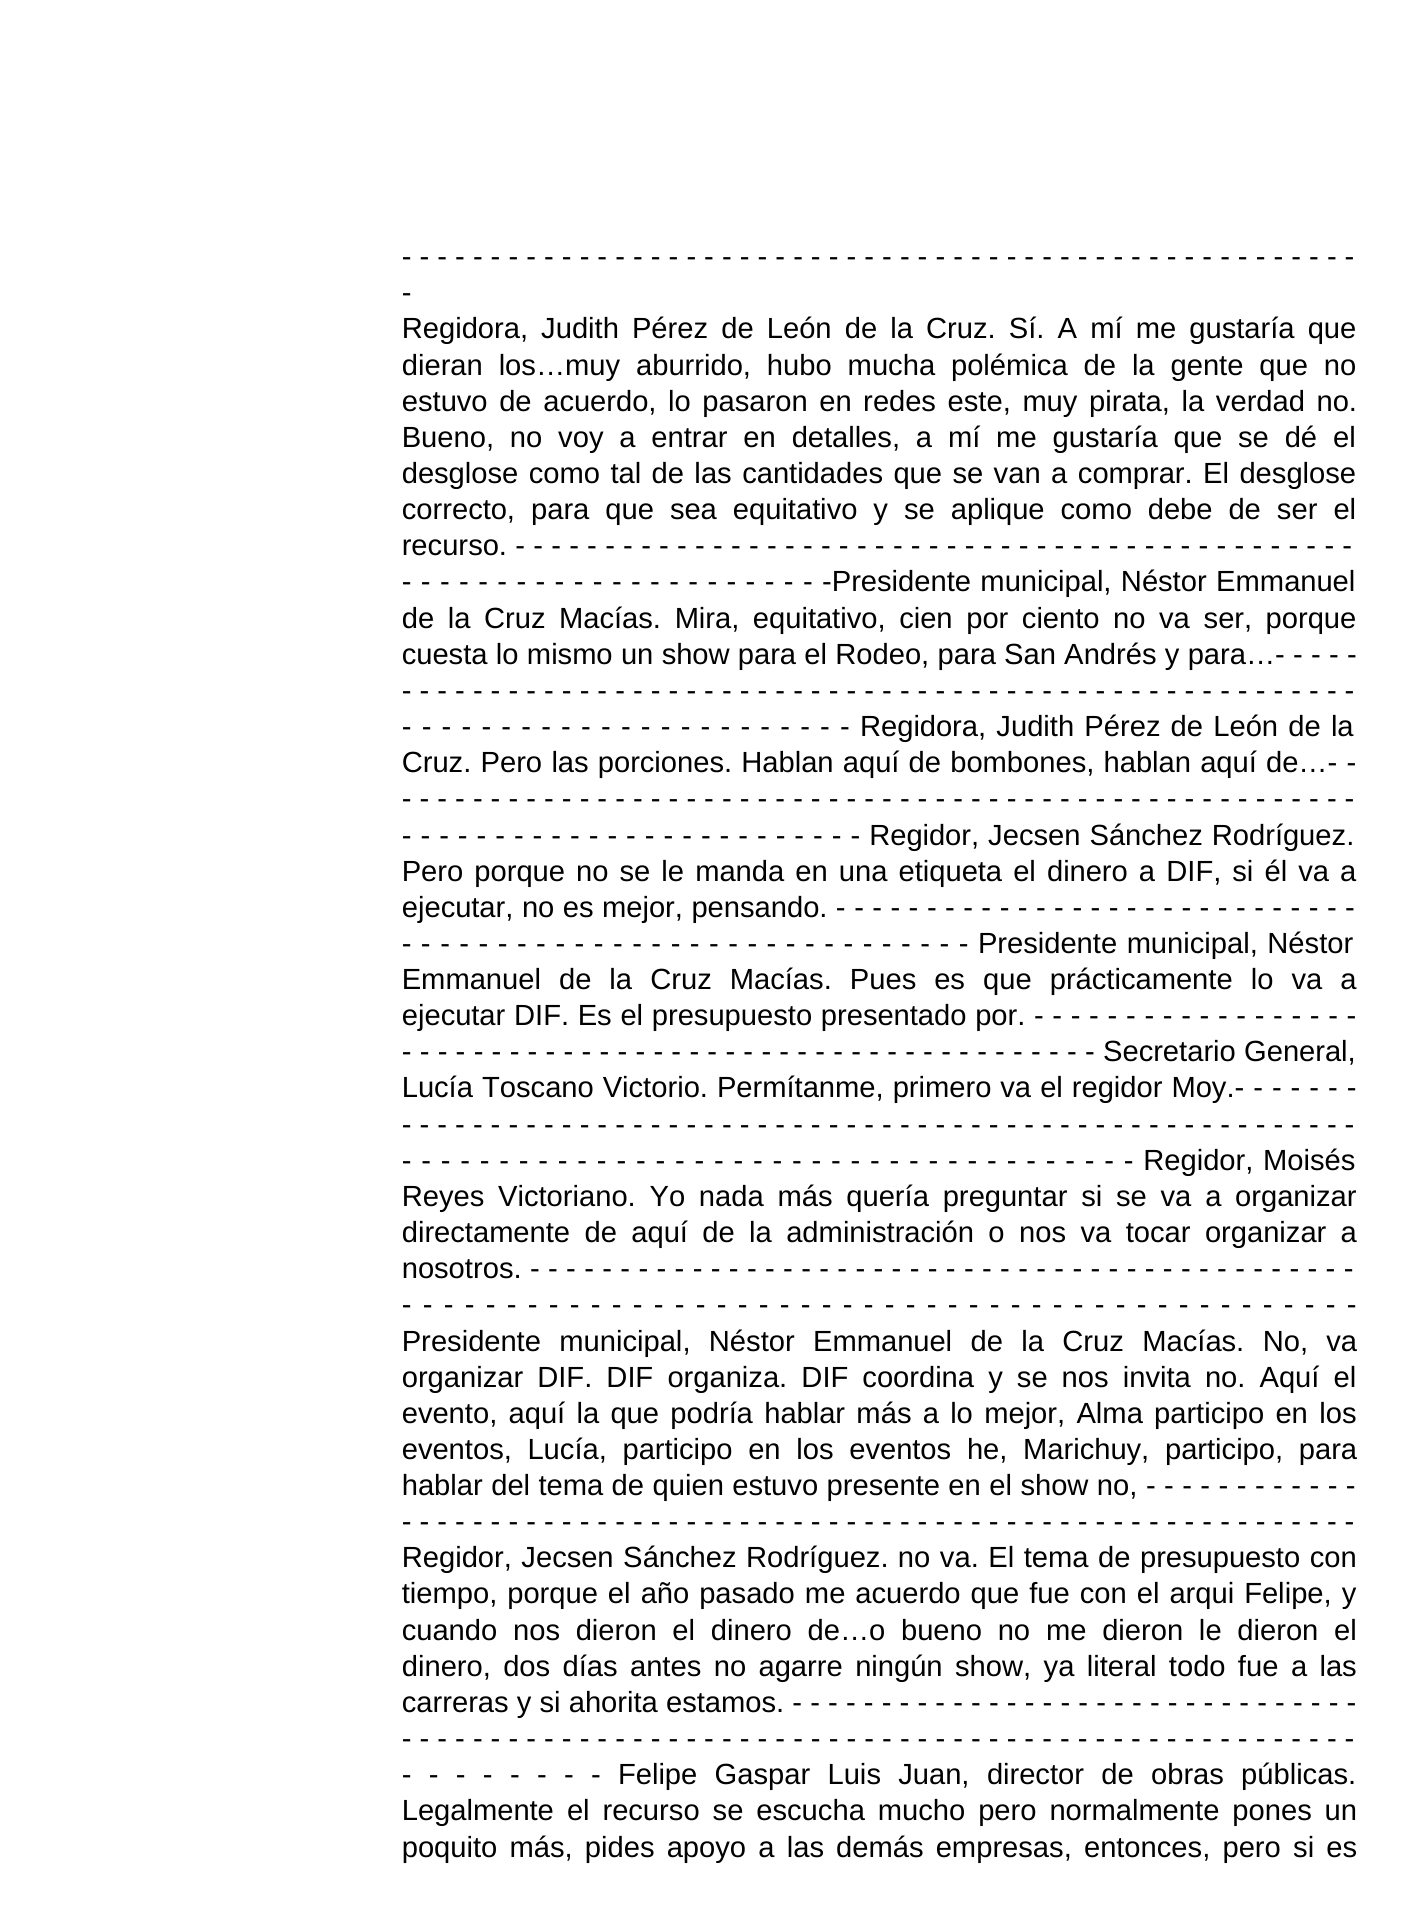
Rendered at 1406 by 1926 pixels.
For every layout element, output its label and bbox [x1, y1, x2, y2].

text [402, 239, 1358, 309]
text [402, 311, 1358, 1863]
